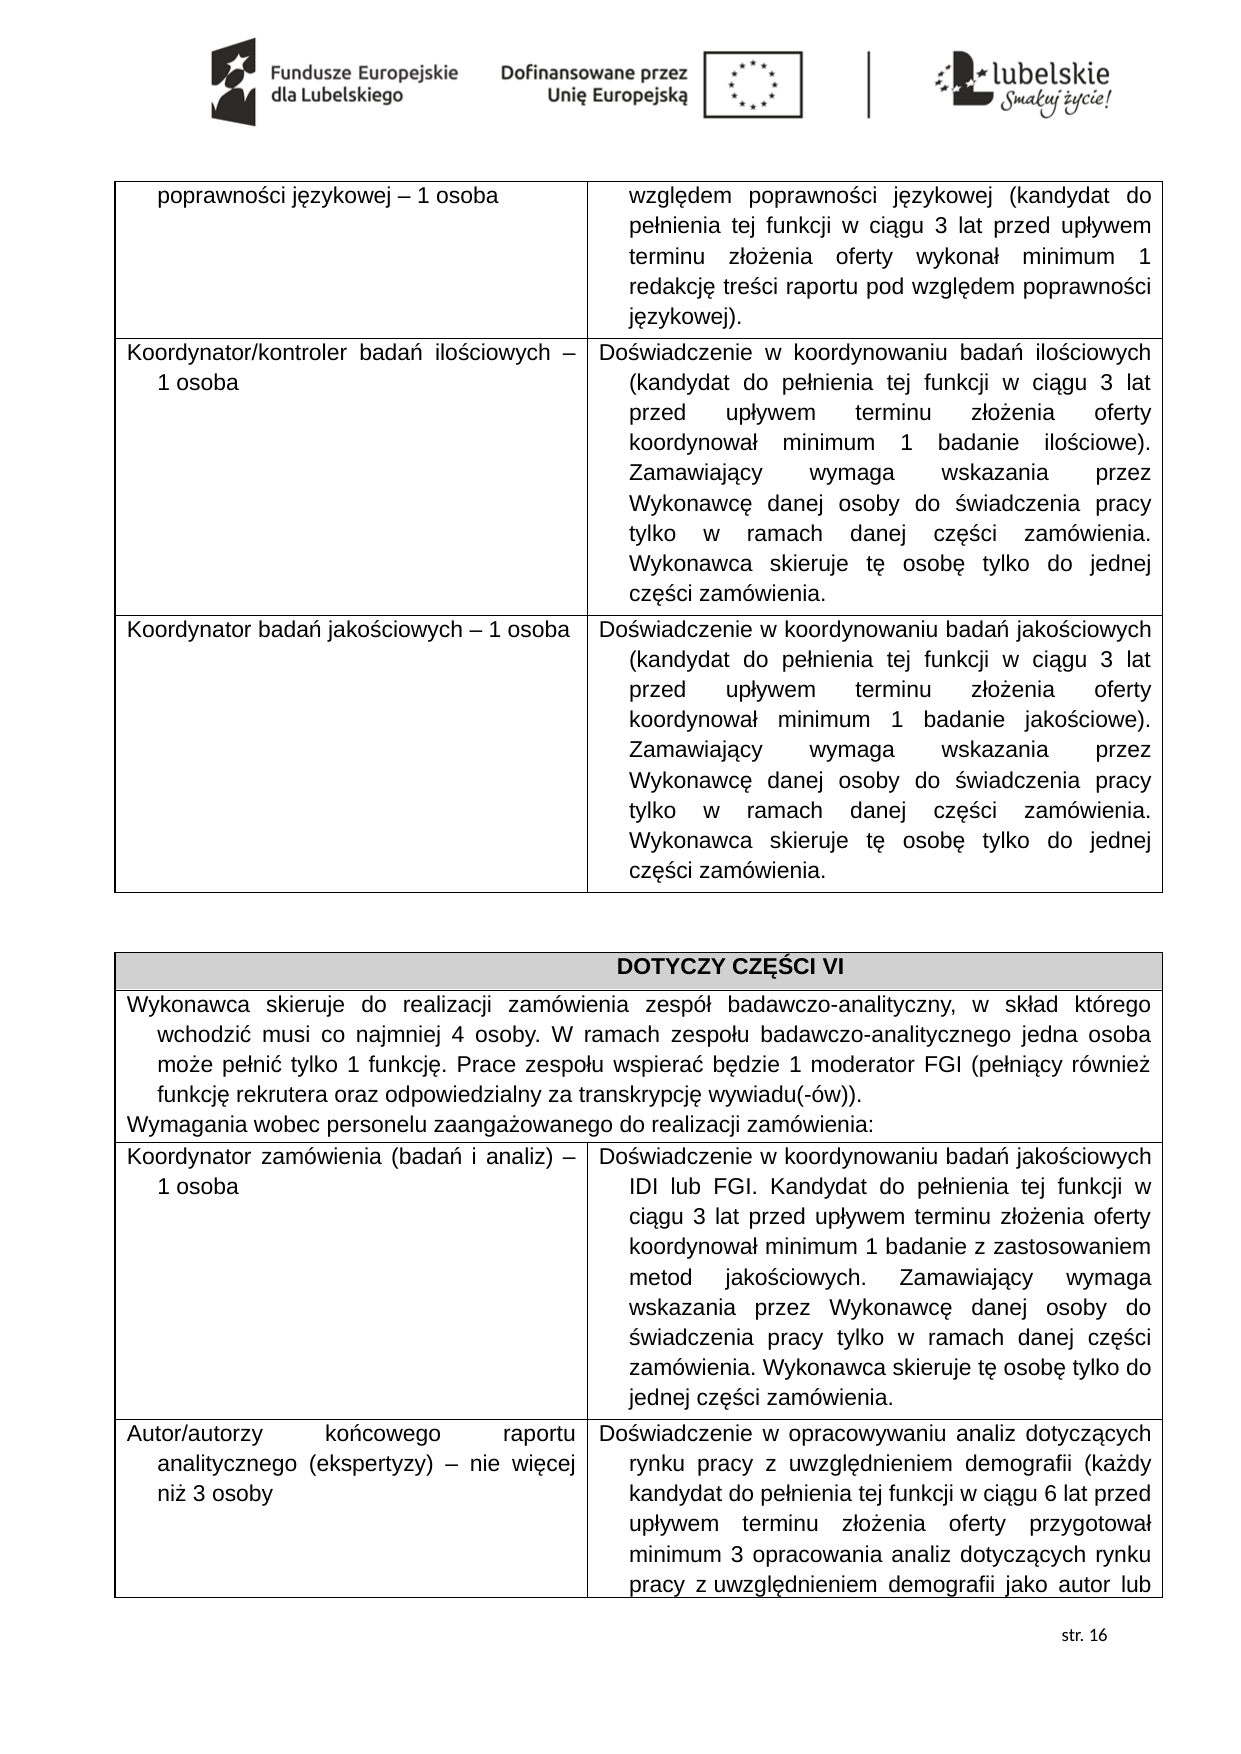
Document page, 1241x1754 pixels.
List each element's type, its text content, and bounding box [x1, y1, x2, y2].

table_cell Doświadczenie w koordynowaniu badań jakościowych (kandydat do pełnienia tej funkcji w ciągu 3 lat przed upływem terminu złożenia oferty koordynował minimum 1 badanie jakościowe). Zamawiający wymaga wskazania przez Wykonawcę danej osoby do świadczenia pracy tylko w ramach danej części zamówienia. Wykonawca skieruje tę osobę tylko do jednej części zamówienia. [588, 616, 1162, 892]
table_cell Koordynator zamówienia (badań i analiz) – 1 osoba [116, 1143, 587, 1419]
table_cell Doświadczenie w koordynowaniu badań jakościowych IDI lub FGI. Kandydat do pełnienia tej funkcji w ciągu 3 lat przed upływem terminu złożenia oferty koordynował minimum 1 badanie z zastosowaniem metod jakościowych. Zamawiający wymaga wskazania przez Wykonawcę danej osoby do świadczenia pracy tylko w ramach danej części zamówienia. Wykonawca skieruje tę osobę tylko do jednej części zamówienia. [588, 1143, 1162, 1419]
table_cell Koordynator/kontroler badań ilościowych – 1 osoba [116, 339, 587, 614]
table_header DOTYCZY CZĘŚCI VI [116, 953, 1162, 989]
table_cell Autor/autorzy końcowego raportu analitycznego (ekspertyzy) – nie więcej niż 3 osoby [116, 1420, 587, 1597]
table_cell Doświadczenie w koordynowaniu badań ilościowych (kandydat do pełnienia tej funkcji w ciągu 3 lat przed upływem terminu złożenia oferty koordynował minimum 1 badanie ilościowe). Zamawiający wymaga wskazania przez Wykonawcę danej osoby do świadczenia pracy tylko w ramach danej części zamówienia. Wykonawca skieruje tę osobę tylko do jednej części zamówienia. [588, 339, 1162, 614]
picture [188, 15, 1133, 149]
table_cell Koordynator badań jakościowych – 1 osoba [116, 616, 587, 892]
table_cell Redaktor treści raportów pod względem poprawności językowej – 1 osoba [116, 182, 587, 337]
table_cell Wykonawca skieruje do realizacji zamówienia zespół badawczo-analityczny, w skład którego wchodzić musi co najmniej 4 osoby. W ramach zespołu badawczo-analitycznego jedna osoba może pełnić tylko 1 funkcję. Prace zespołu wspierać będzie 1 moderator FGI (pełniący również funkcję rekrutera oraz odpowiedzialny za transkrypcję wywiadu(-ów)). Wymagania wobec personelu zaangażowanego do realizacji zamówienia: [116, 991, 1162, 1142]
